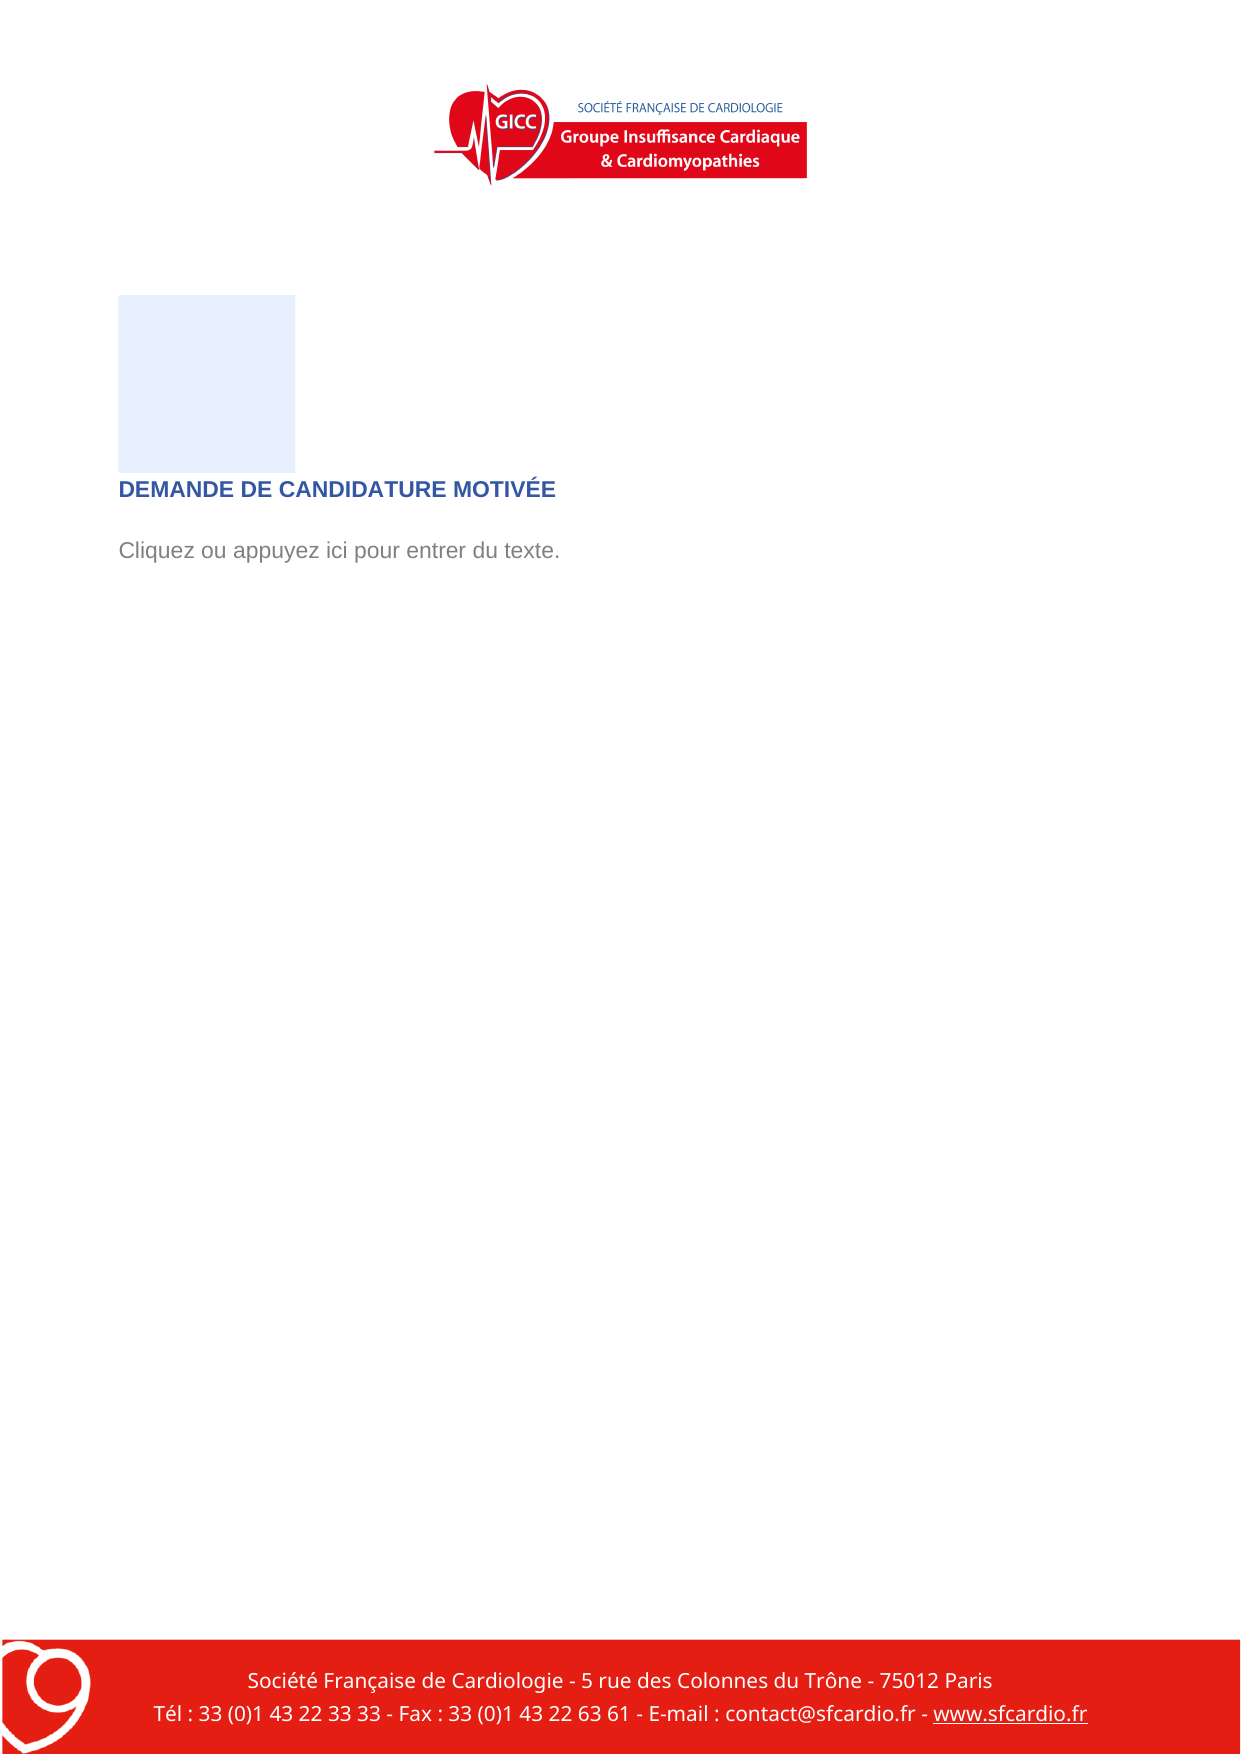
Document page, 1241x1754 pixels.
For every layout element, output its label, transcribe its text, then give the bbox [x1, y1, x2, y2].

picture [427, 76, 814, 193]
picture [2, 240, 1241, 1754]
list DEMANDE DE CANDIDATURE MOTIVÉE [118, 476, 1140, 503]
